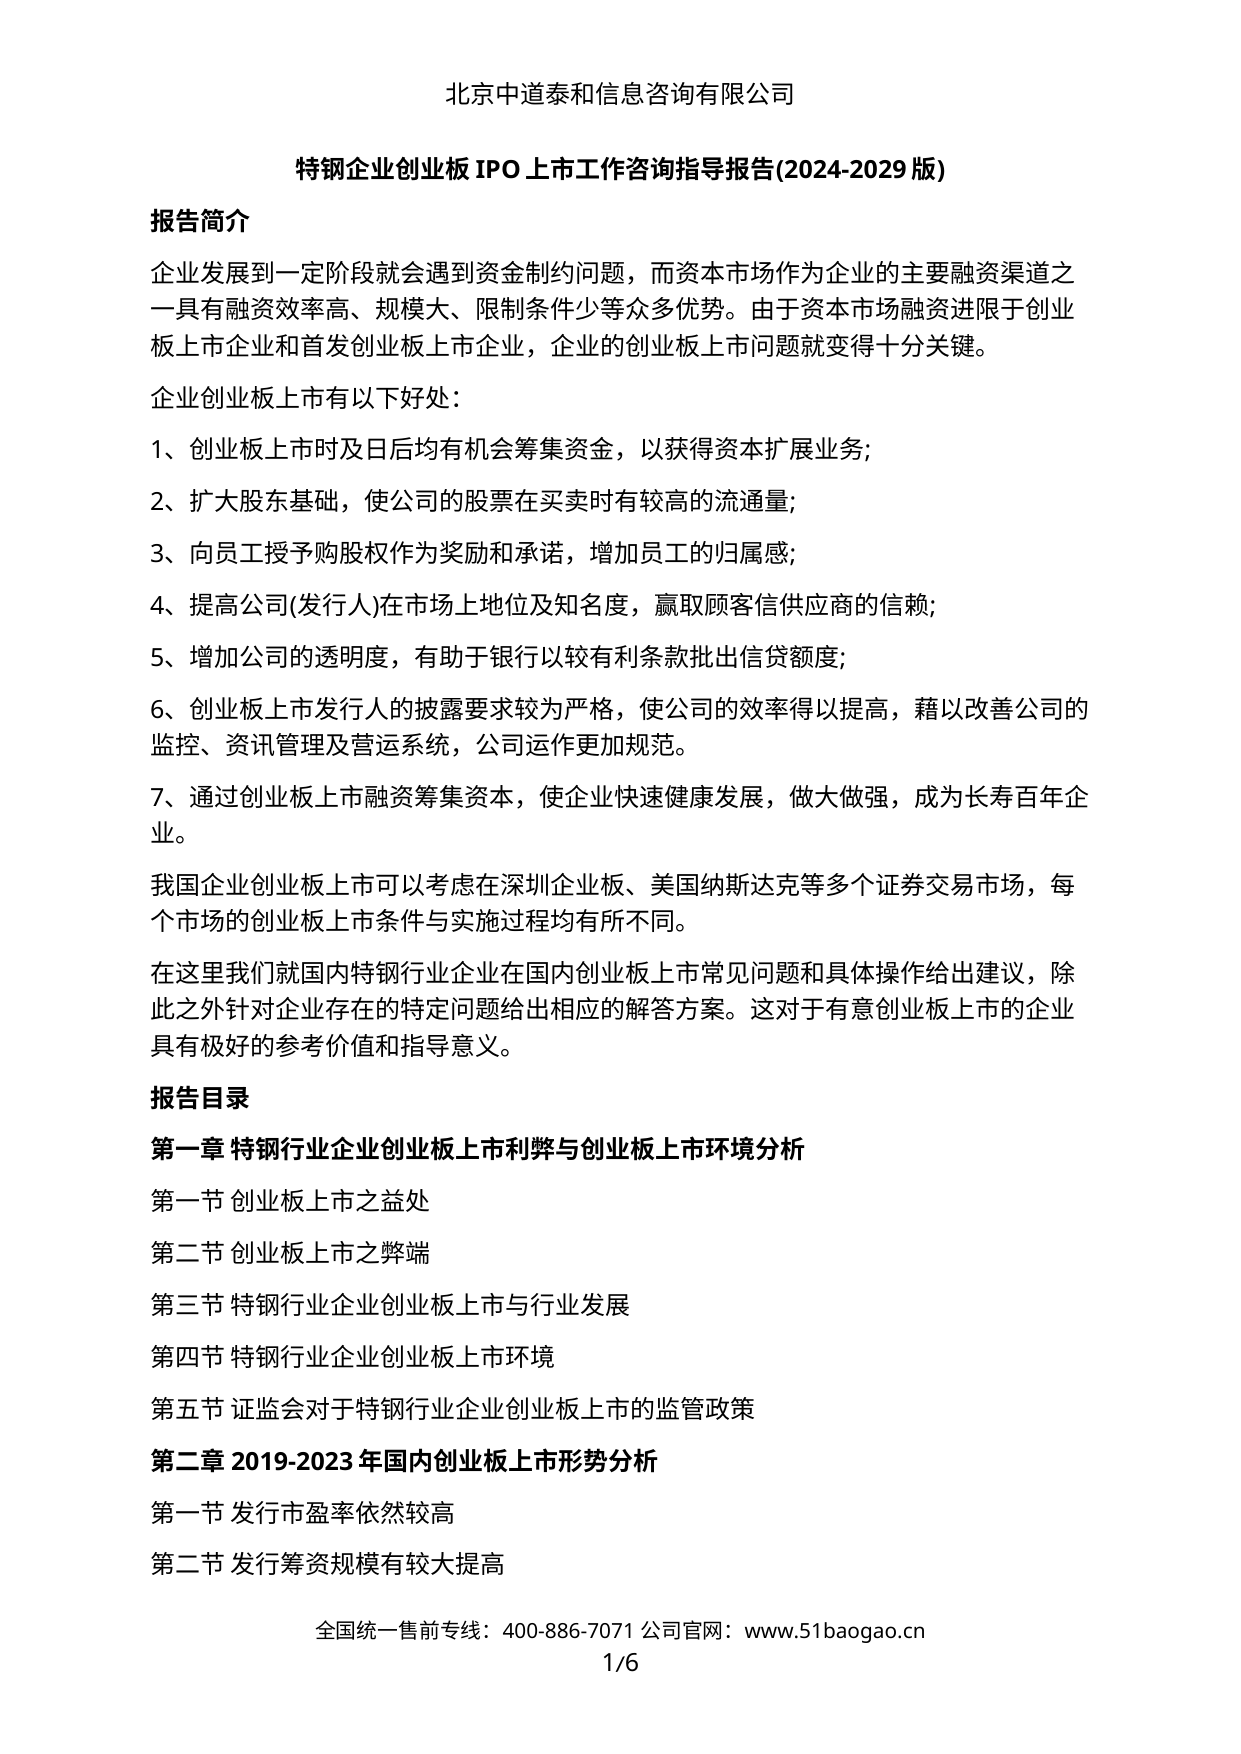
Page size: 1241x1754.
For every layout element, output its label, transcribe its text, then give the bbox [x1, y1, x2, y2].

text 企业创业板上市有以下好处： [150, 378, 1090, 414]
text 第二节 创业板上市之弊端 [150, 1234, 1090, 1270]
text 6、创业板上市发行人的披露要求较为严格，使公司的效率得以提高，藉以改善公司的监控、资讯管理及营运系统，公司运作更加规范。 [150, 689, 1090, 762]
text 报告简介 [150, 202, 1090, 238]
text 第五节 证监会对于特钢行业企业创业板上市的监管政策 [150, 1389, 1090, 1426]
text 第二章 2019-2023年国内创业板上市形势分析 [150, 1441, 1090, 1477]
text 4、提高公司(发行人)在市场上地位及知名度，赢取顾客信供应商的信赖; [150, 586, 1090, 622]
text 在这里我们就国内特钢行业企业在国内创业板上市常见问题和具体操作给出建议，除此之外针对企业存在的特定问题给出相应的解答方案。这对于有意创业板上市的企业具有极好的参考价值和指导意义。 [150, 954, 1090, 1062]
text 第三节 特钢行业企业创业板上市与行业发展 [150, 1286, 1090, 1322]
text 5、增加公司的透明度，有助于银行以较有利条款批出信贷额度; [150, 637, 1090, 674]
text 第一节 发行市盈率依然较高 [150, 1493, 1090, 1529]
text 报告目录 [150, 1078, 1090, 1114]
text 3、向员工授予购股权作为奖励和承诺，增加员工的归属感; [150, 534, 1090, 570]
text 第一节 创业板上市之益处 [150, 1182, 1090, 1218]
text 7、通过创业板上市融资筹集资本，使企业快速健康发展，做大做强，成为长寿百年企业。 [150, 777, 1090, 850]
text 我国企业创业板上市可以考虑在深圳企业板、美国纳斯达克等多个证券交易市场，每个市场的创业板上市条件与实施过程均有所不同。 [150, 866, 1090, 938]
text 2、扩大股东基础，使公司的股票在买卖时有较高的流通量; [150, 482, 1090, 518]
text 特钢企业创业板IPO上市工作咨询指导报告(2024-2029版) [150, 150, 1090, 186]
text 第一章 特钢行业企业创业板上市利弊与创业板上市环境分析 [150, 1130, 1090, 1166]
text 企业发展到一定阶段就会遇到资金制约问题，而资本市场作为企业的主要融资渠道之一具有融资效率高、规模大、限制条件少等众多优势。由于资本市场融资进限于创业板上市企业和首发创业板上市企业，企业的创业板上市问题就变得十分关键。 [150, 254, 1090, 362]
text 第二节 发行筹资规模有较大提高 [150, 1545, 1090, 1581]
text 第四节 特钢行业企业创业板上市环境 [150, 1337, 1090, 1374]
text 1、创业板上市时及日后均有机会筹集资金，以获得资本扩展业务; [150, 430, 1090, 466]
